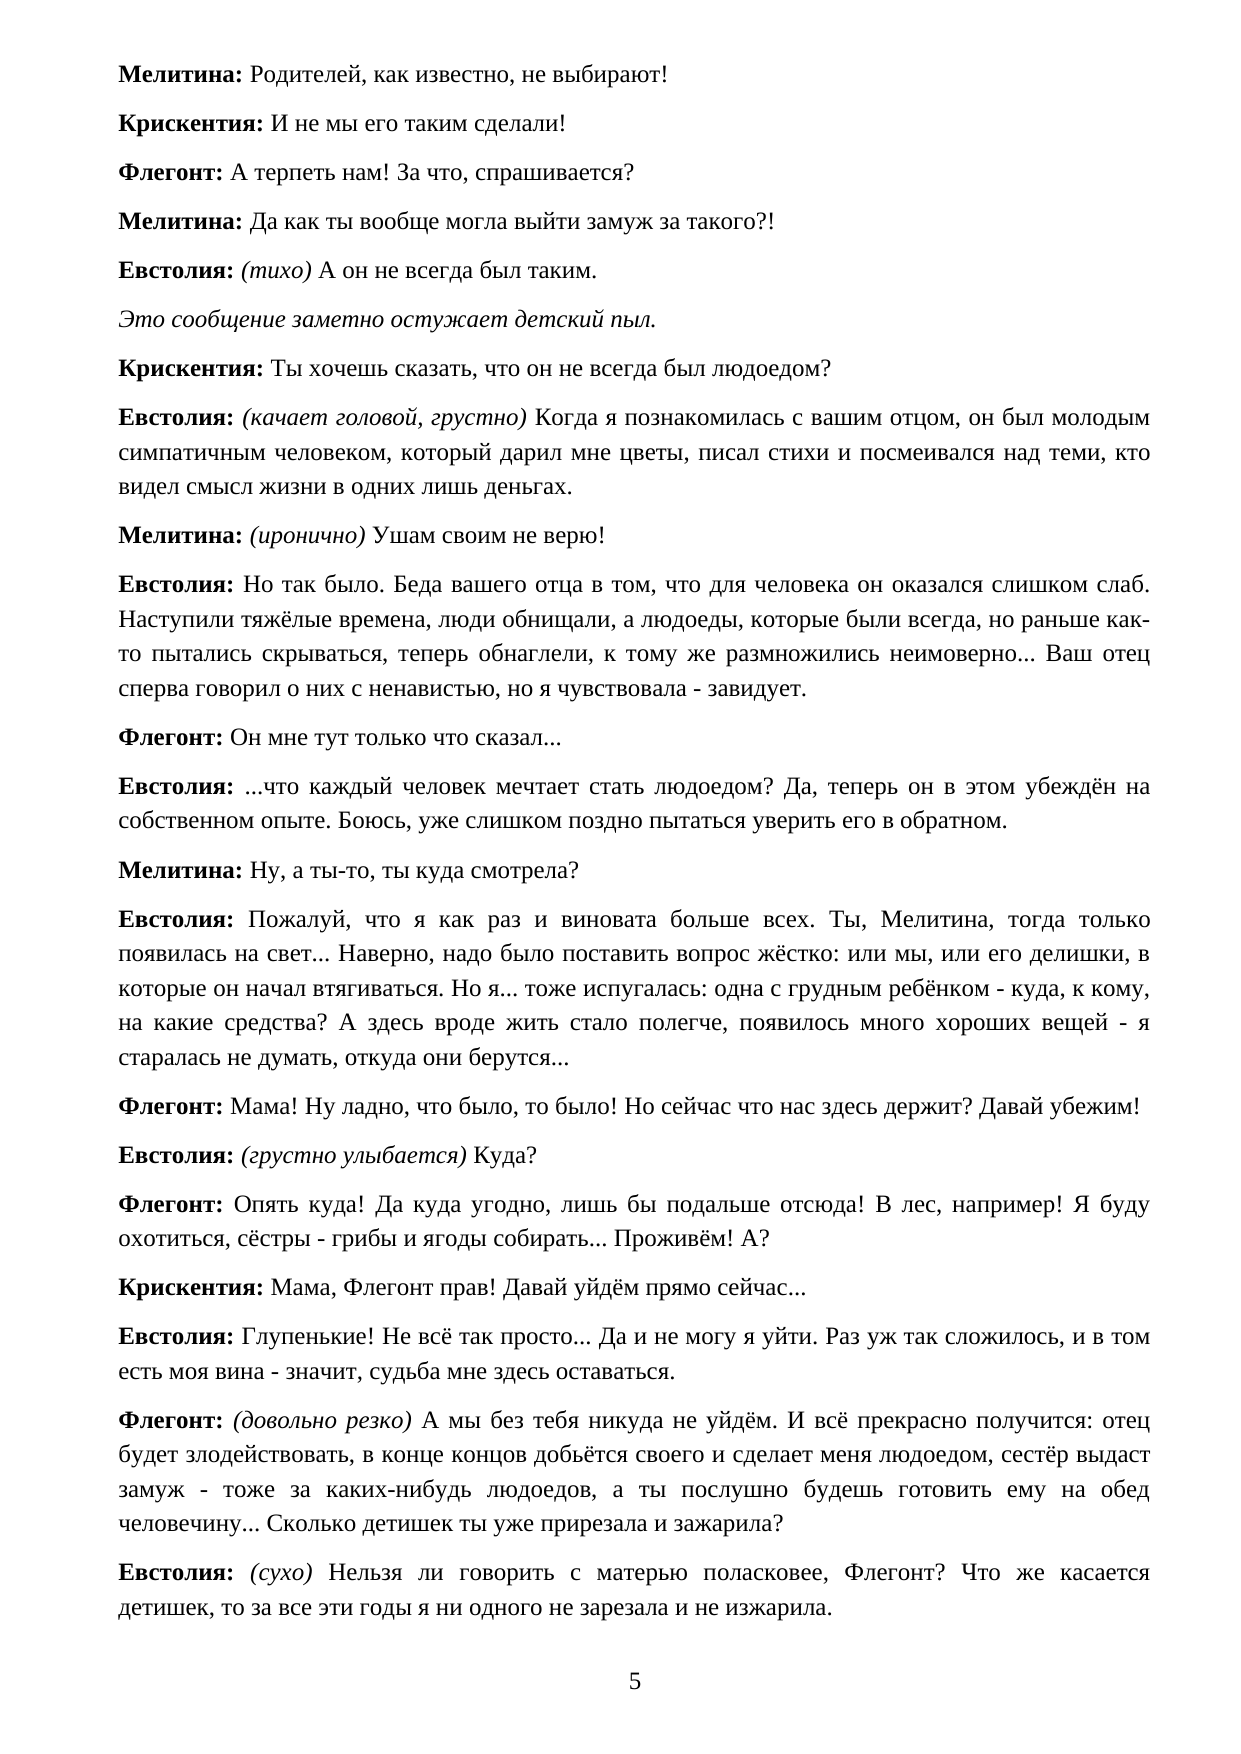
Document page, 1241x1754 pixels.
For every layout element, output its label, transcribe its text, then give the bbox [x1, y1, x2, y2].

text Мелитина: Ну, а ты-то, ты куда смотрела? [118, 855, 1152, 883]
text Евстолия: (тихо) А он не всегда был таким. [118, 255, 1152, 284]
text Мелитина: Да как ты вообще могла выйти замуж за такого?! [118, 206, 1152, 235]
text Мелитина: (иронично) Ушам своим не верю! [118, 521, 1152, 549]
text Евстолия: (грустно улыбается) Куда? [118, 1140, 1152, 1168]
text Крискентия: И не мы его таким сделали! [118, 108, 1152, 137]
text Крискентия: Ты хочешь сказать, что он не всегда был людоедом? [118, 353, 1152, 382]
text Флегонт: А терпеть нам! За что, спрашивается? [118, 157, 1152, 186]
text Крискентия: Мама, Флегонт прав! Давай уйдём прямо сейчас... [118, 1272, 1152, 1301]
text Флегонт: Мама! Ну ладно, что было, то было! Но сейчас что нас здесь держит? Давай убежим! [118, 1091, 1152, 1119]
text Флегонт: (довольно резко) А мы без тебя никуда не уйдём. И всё прекрасно получится: отец будет злодействовать, в конце концов добьётся своего и сделает меня людоедом, сестёр выдаст замуж - тоже за каких-нибудь людоедов, а ты послушно будешь готовить ему на обед человечину... Сколько детишек ты уже прирезала и зажарила? [118, 1405, 1152, 1537]
text Евстолия: Пожалуй, что я как раз и виновата больше всех. Ты, Мелитина, тогда только появилась на свет... Наверно, надо было поставить вопрос жёстко: или мы, или его делишки, в которые он начал втягиваться. Но я... тоже испугалась: одна с грудным ребёнком - куда, к кому, на какие средства? А здесь вроде жить стало полегче, появилось много хороших вещей - я старалась не думать, откуда они берутся... [118, 904, 1152, 1070]
text Это сообщение заметно остужает детский пыл. [118, 304, 1152, 333]
text Мелитина: Родителей, как известно, не выбирают! [118, 59, 1152, 88]
text Флегонт: Он мне тут только что сказал... [118, 722, 1152, 751]
text Евстолия: (сухо) Нельзя ли говорить с матерью поласковее, Флегонт? Что же касается детишек, то за все эти годы я ни одного не зарезала и не изжарила. [118, 1557, 1152, 1621]
text Флегонт: Опять куда! Да куда угодно, лишь бы подальше отсюда! В лес, например! Я буду охотиться, сёстры - грибы и ягоды собирать... Проживём! А? [118, 1189, 1152, 1252]
text Евстолия: ...что каждый человек мечтает стать людоедом? Да, теперь он в этом убеждён на собственном опыте. Боюсь, уже слишком поздно пытаться уверить его в обратном. [118, 771, 1152, 834]
text Евстолия: Но так было. Беда вашего отца в том, что для человека он оказался слишком слаб. Наступили тяжёлые времена, люди обнищали, а людоеды, которые были всегда, но раньше как-то пытались скрываться, теперь обнаглели, к тому же размножились неимоверно... Ваш отец сперва говорил о них с ненавистью, но я чувствовала - завидует. [118, 569, 1152, 702]
text Евстолия: Глупенькие! Не всё так просто... Да и не могу я уйти. Раз уж так сложилось, и в том есть моя вина - значит, судьба мне здесь оставаться. [118, 1321, 1152, 1385]
text Евстолия: (качает головой, грустно) Когда я познакомилась с вашим отцом, он был молодым симпатичным человеком, который дарил мне цветы, писал стихи и посмеивался над теми, кто видел смысл жизни в одних лишь деньгах. [118, 402, 1152, 500]
